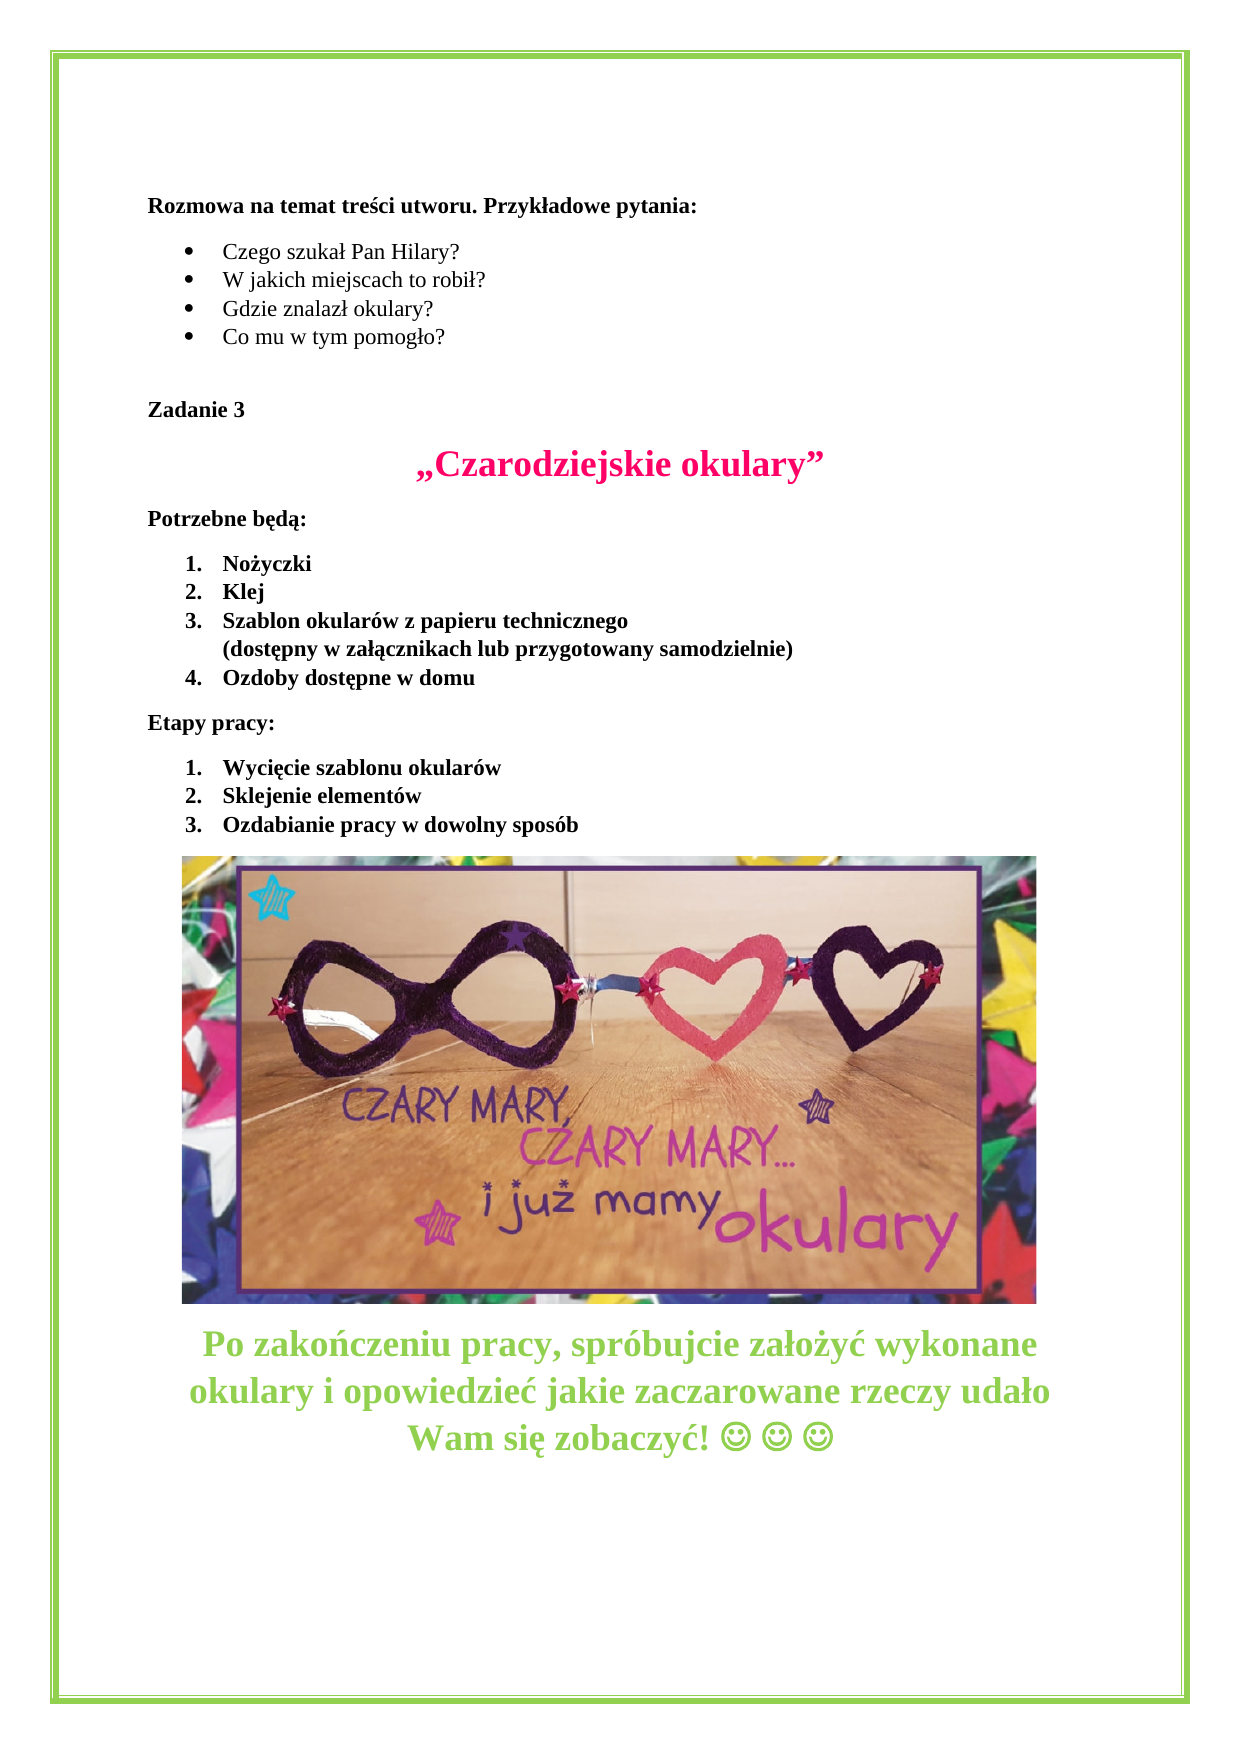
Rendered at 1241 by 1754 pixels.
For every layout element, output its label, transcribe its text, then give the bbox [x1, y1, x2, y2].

text Po zakończeniu pracy, spróbujcie założyć wykonane okulary i opowiedzieć jakie zaczarowane rzeczy udało Wam się zobaczyć! [147, 1322, 1093, 1458]
text „Czarodziejskie okulary” [147, 442, 1093, 485]
list Szablon okularów z papieru technicznego (dostępny w załącznikach lub przygotowany samodzielnie) [185, 607, 1093, 662]
list Klej [185, 578, 1093, 605]
list Gdzie znalazł okulary? [185, 294, 1093, 321]
text Rozmowa na temat treści utworu. Przykładowe pytania: [147, 193, 1093, 219]
list Czego szukał Pan Hilary? [185, 238, 1093, 264]
list Ozdoby dostępne w domu [185, 664, 1093, 690]
list Ozdabianie pracy w dowolny sposób [185, 811, 1093, 837]
text Potrzebne będą: [147, 505, 1093, 531]
list Co mu w tym pomogło? [185, 323, 1093, 349]
list Sklejenie elementów [185, 782, 1093, 809]
list Nożyczki [185, 550, 1093, 576]
text Etapy pracy: [147, 709, 1093, 735]
list W jakich miejscach to robił? [185, 266, 1093, 292]
list Wycięcie szablonu okularów [185, 754, 1093, 780]
picture [181, 856, 1037, 1304]
text Zadanie 3 [147, 397, 1093, 423]
